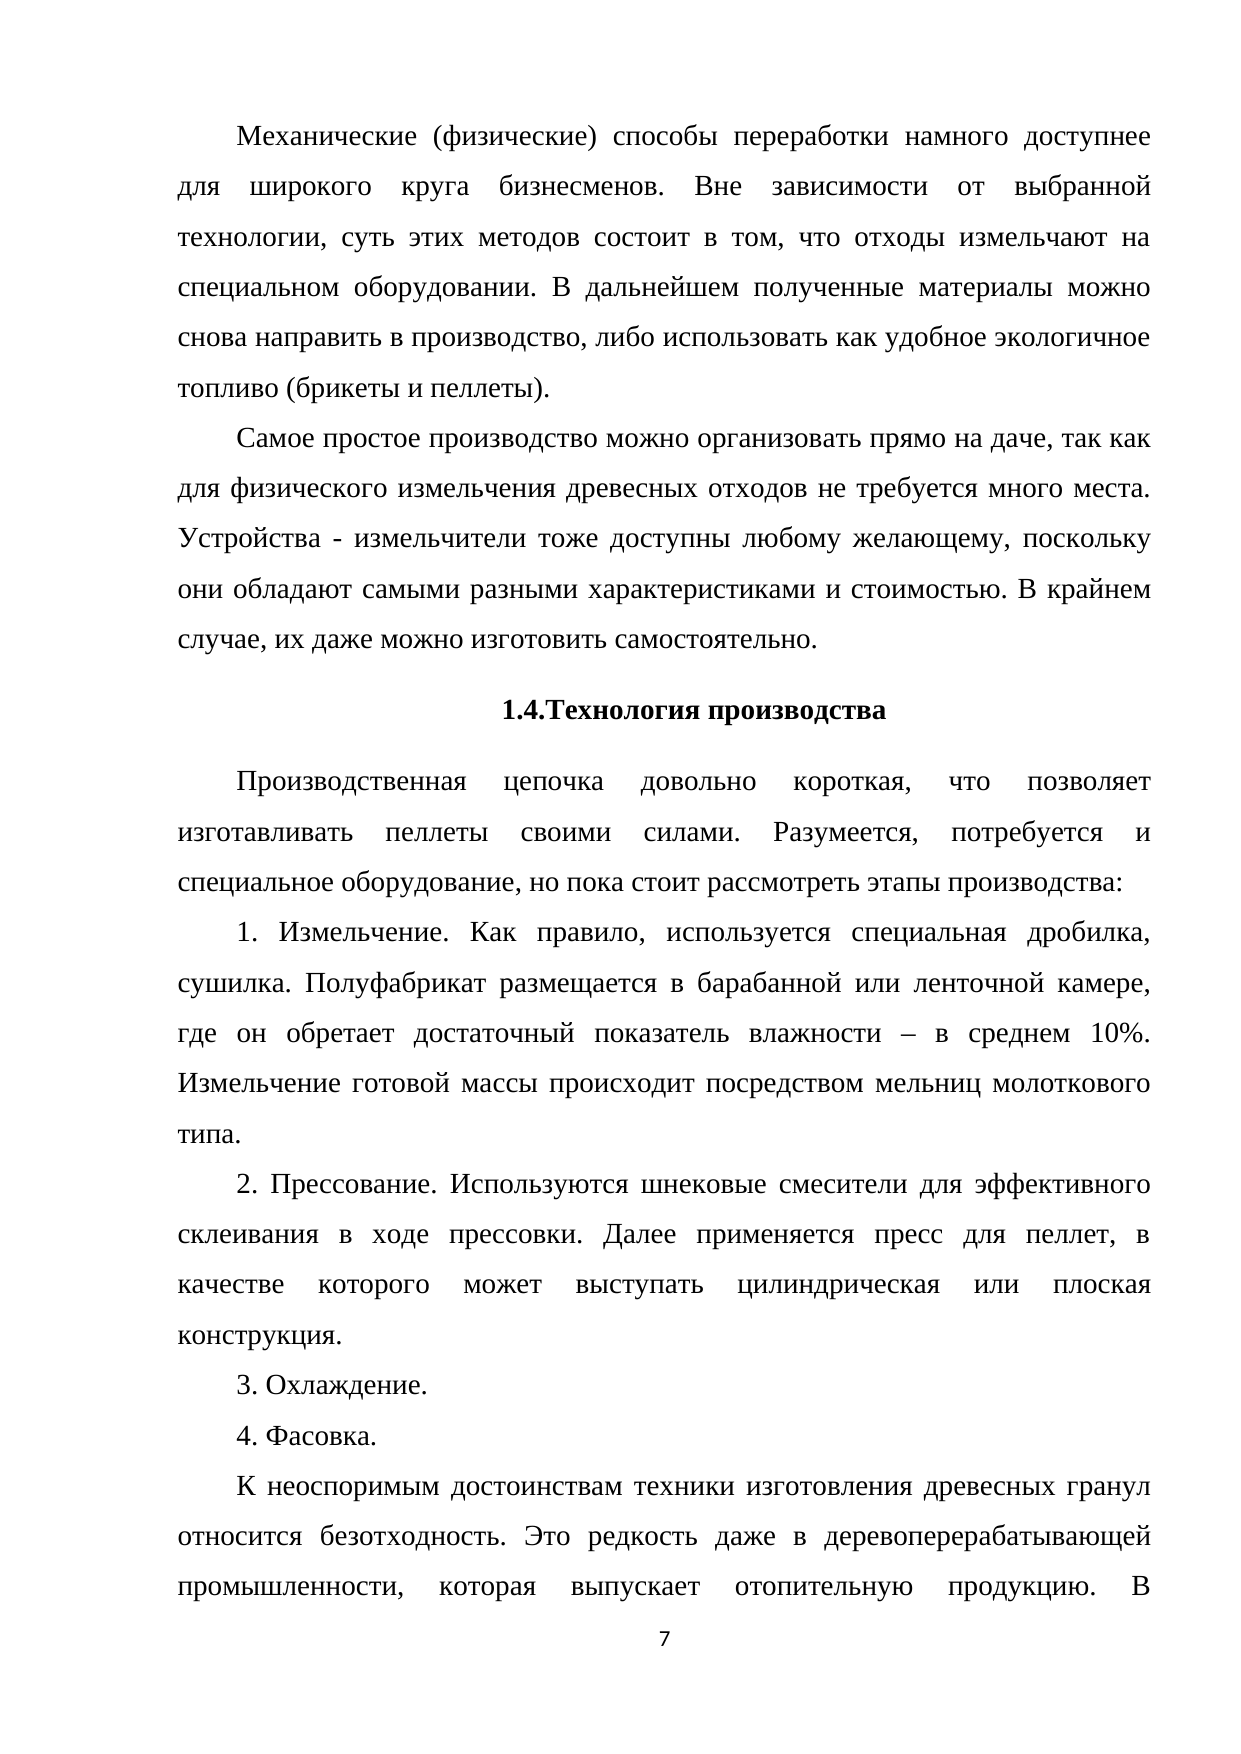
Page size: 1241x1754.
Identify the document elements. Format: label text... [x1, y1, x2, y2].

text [177, 1468, 1152, 1602]
text 1.4.Технология производства [236, 692, 1152, 726]
text 1. Измельчение. Как правило, используется специальная дробилка, сушилка. Полуфабрикат размещается в барабанной или ленточной камере, где он обретает достаточный показатель влажности – в среднем 10%. Измельчение готовой массы происходит посредством мельниц молоткового типа. [177, 914, 1152, 1149]
text Самое простое производство можно организовать прямо на даче, так как для физического измельчения древесных отходов не требуется много места. Устройства - измельчители тоже доступны любому желающему, поскольку они обладают самыми разными характеристиками и стоимостью. В крайнем случае, их даже можно изготовить самостоятельно. [177, 420, 1152, 655]
text Механические (физические) способы переработки намного доступнее для широкого круга бизнесменов. Вне зависимости от выбранной технологии, суть этих методов состоит в том, что отходы измельчают на специальном оборудовании. В дальнейшем полученные материалы можно снова направить в производство, либо использовать как удобное экологичное топливо (брикеты и пеллеты). [177, 118, 1152, 403]
text Производственная цепочка довольно короткая, что позволяет изготавливать пеллеты своими силами. Разумеется, потребуется и специальное оборудование, но пока стоит рассмотреть этапы производства: [177, 763, 1152, 898]
text 4. Фасовка. [177, 1418, 1152, 1451]
text 2. Прессование. Используются шнековые смесители для эффективного склеивания в ходе прессовки. Далее применяется пресс для пеллет, в качестве которого может выступать цилиндрическая или плоская конструкция. [177, 1166, 1152, 1351]
text 3. Охлаждение. [177, 1367, 1152, 1401]
